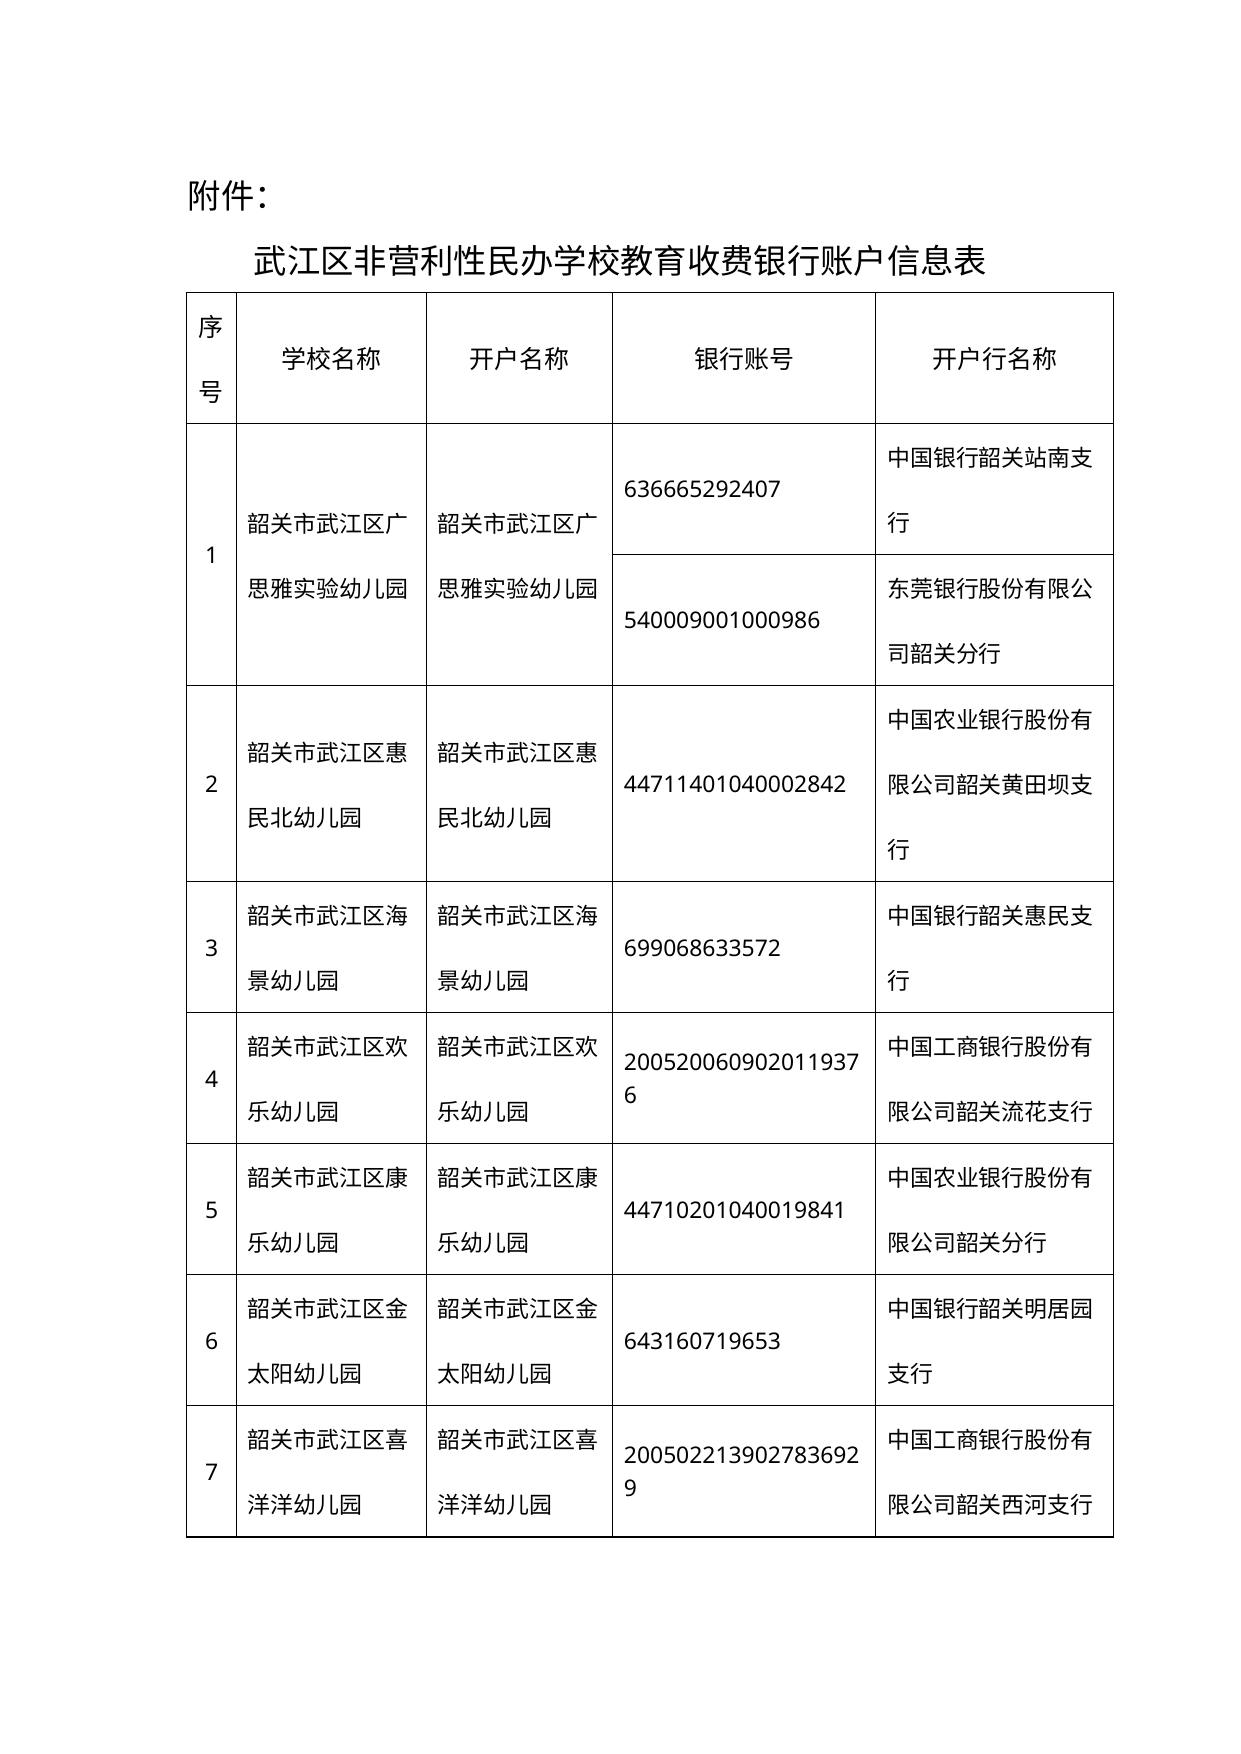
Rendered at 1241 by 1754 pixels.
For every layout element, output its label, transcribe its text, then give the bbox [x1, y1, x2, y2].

table_cell 韶关市武江区康乐幼儿园 [427, 1144, 612, 1274]
table_cell 4 [187, 1013, 236, 1143]
table_cell 韶关市武江区康乐幼儿园 [237, 1144, 426, 1274]
table_cell 44711401040002842 [613, 686, 875, 881]
table_cell 699068633572 [613, 882, 875, 1012]
table_cell 韶关市武江区惠民北幼儿园 [237, 686, 426, 881]
table_cell 44710201040019841 [613, 1144, 875, 1274]
table_header 银行账号 [613, 293, 875, 423]
table_cell 1 [187, 424, 236, 685]
table_cell 中国银行韶关惠民支行 [876, 882, 1113, 1012]
table_cell 中国工商银行股份有限公司韶关流花支行 [876, 1013, 1113, 1143]
table_cell 中国农业银行股份有限公司韶关黄田坝支行 [876, 686, 1113, 881]
table_cell 韶关市武江区广思雅实验幼儿园 [427, 424, 612, 685]
text 武江区非营利性民办学校教育收费银行账户信息表 [187, 227, 1053, 292]
table_header 开户行名称 [876, 293, 1113, 423]
table_cell 2005022139027836929 [613, 1406, 875, 1536]
table_header 学校名称 [237, 293, 426, 423]
table_cell 2 [187, 686, 236, 881]
table_cell 540009001000986 [613, 555, 875, 685]
table_cell 3 [187, 882, 236, 1012]
table_cell 韶关市武江区金太阳幼儿园 [427, 1275, 612, 1405]
table_cell 韶关市武江区喜洋洋幼儿园 [237, 1406, 426, 1536]
table_cell 韶关市武江区惠民北幼儿园 [427, 686, 612, 881]
table_cell 韶关市武江区欢乐幼儿园 [427, 1013, 612, 1143]
table_cell 中国银行韶关明居园支行 [876, 1275, 1113, 1405]
table_cell 韶关市武江区金太阳幼儿园 [237, 1275, 426, 1405]
table_cell 韶关市武江区欢乐幼儿园 [237, 1013, 426, 1143]
table_cell 2005200609020119376 [613, 1013, 875, 1143]
text 附件： [187, 162, 1053, 227]
table_cell 韶关市武江区海景幼儿园 [237, 882, 426, 1012]
table_cell 韶关市武江区广思雅实验幼儿园 [237, 424, 426, 685]
table_cell 东莞银行股份有限公司韶关分行 [876, 555, 1113, 685]
table_cell 韶关市武江区喜洋洋幼儿园 [427, 1406, 612, 1536]
table_cell 636665292407 [613, 424, 875, 554]
table_cell 中国银行韶关站南支行 [876, 424, 1113, 554]
table_cell 6 [187, 1275, 236, 1405]
table_cell 7 [187, 1406, 236, 1536]
table_cell 韶关市武江区海景幼儿园 [427, 882, 612, 1012]
table_cell 中国工商银行股份有限公司韶关西河支行 [876, 1406, 1113, 1536]
table_cell 5 [187, 1144, 236, 1274]
table_header 开户名称 [427, 293, 612, 423]
table_cell 643160719653 [613, 1275, 875, 1405]
table_header 序号 [187, 293, 236, 423]
table_cell 中国农业银行股份有限公司韶关分行 [876, 1144, 1113, 1274]
